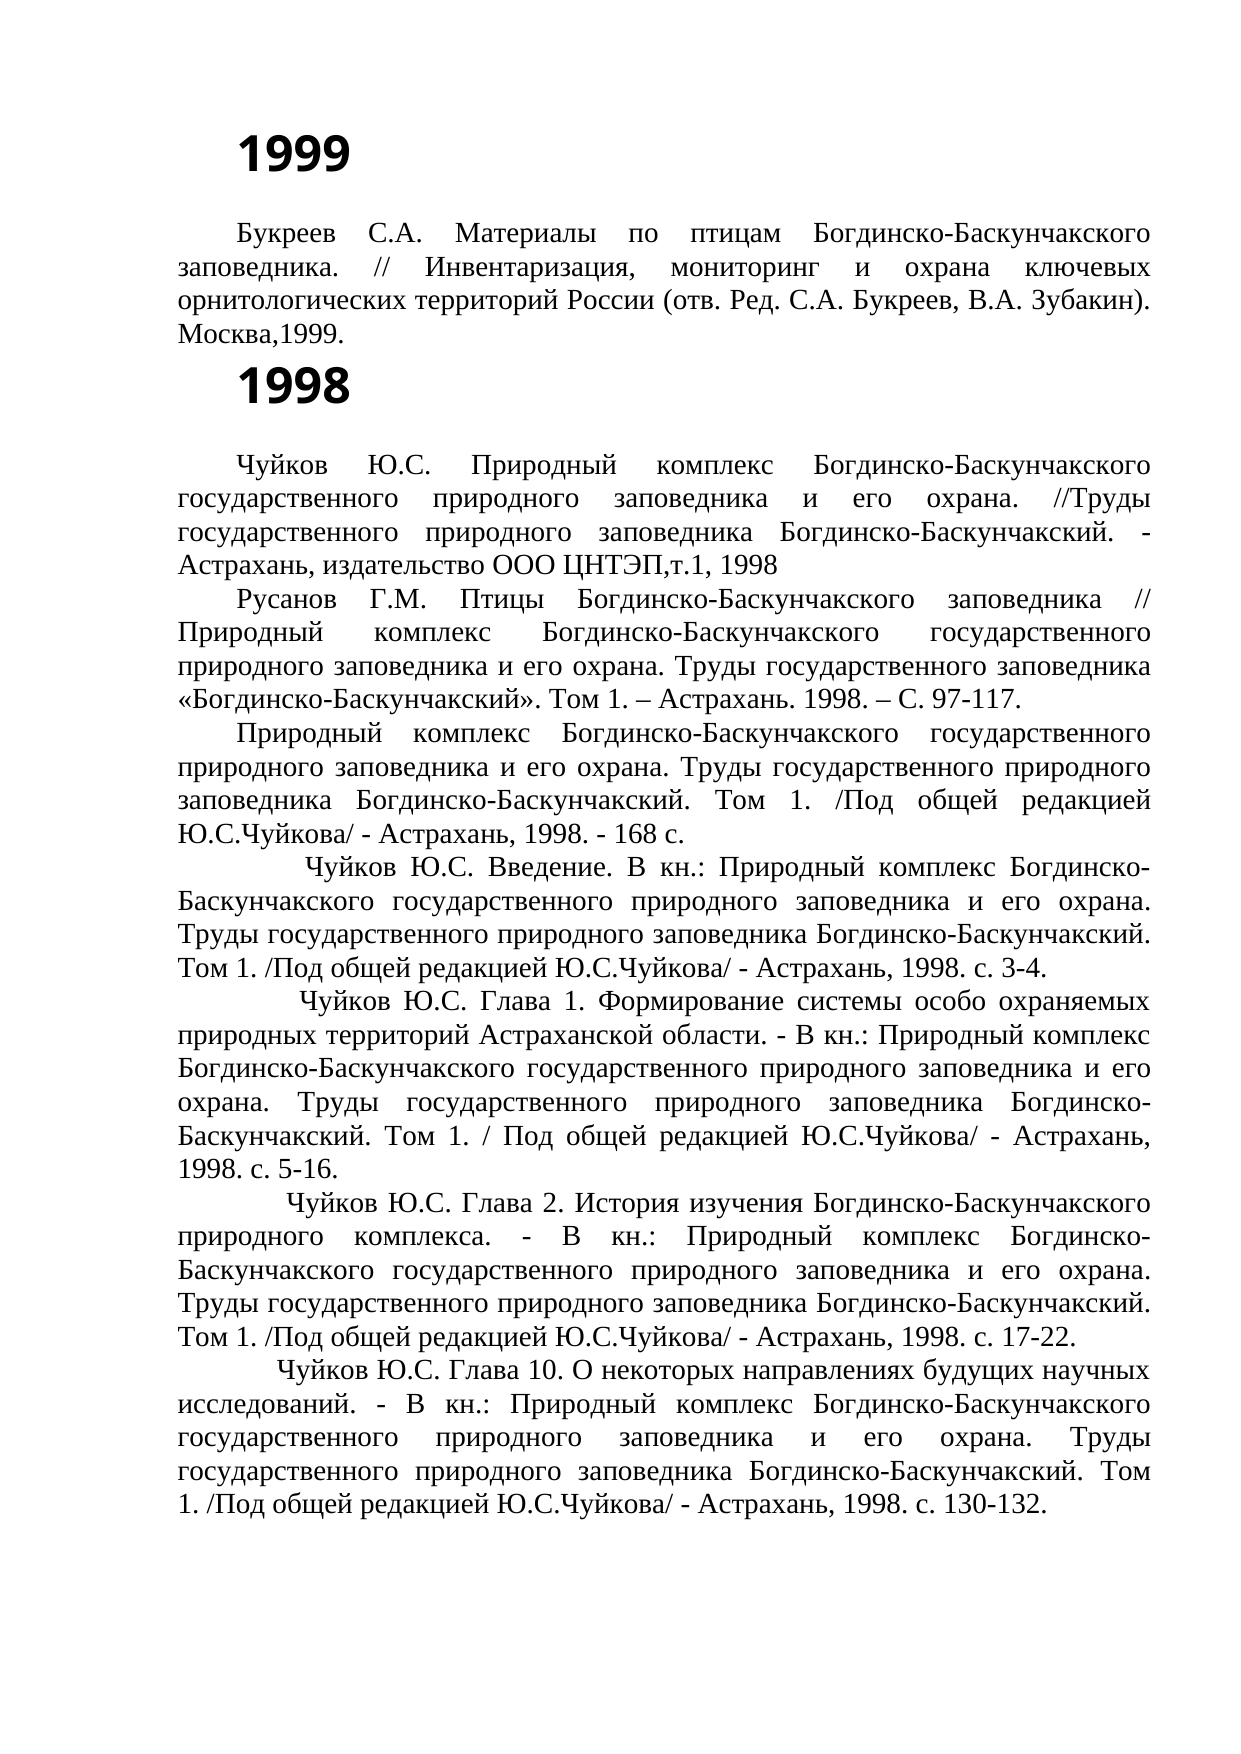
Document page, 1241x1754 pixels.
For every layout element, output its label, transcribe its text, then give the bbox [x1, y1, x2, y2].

text Чуйков Ю.С. Глава 10. О некоторых направлениях будущих научных исследований. - В кн.: Природный комплекс Богдинско-Баскунчакского государственного природного заповедника и его охрана. Труды государственного природного заповедника Богдинско-Баскунчакский. Том 1. /Под общей редакцией Ю.С.Чуйкова/ - Астрахань, 1998. с. 130-132. [177, 1352, 1152, 1520]
text Чуйков Ю.С. Глава 2. История изучения Богдинско-Баскунчакского природного комплекса. - В кн.: Природный комплекс Богдинско-Баскунчакского государственного природного заповедника и его охрана. Труды государственного природного заповедника Богдинско-Баскунчакский. Том 1. /Под общей редакцией Ю.С.Чуйкова/ - Астрахань, 1998. с. 17-22. [177, 1185, 1152, 1352]
text Букреев С.А. Материалы по птицам Богдинско-Баскунчакского заповедника. // Инвентаризация, мониторинг и охрана ключевых орнитологических территорий России (отв. Ред. С.А. Букреев, В.А. Зубакин). Москва,1999. [177, 215, 1152, 349]
text Чуйков Ю.С. Введение. В кн.: Природный комплекс Богдинско-Баскунчакского государственного природного заповедника и его охрана. Труды государственного природного заповедника Богдинско-Баскунчакский. Том 1. /Под общей редакцией Ю.С.Чуйкова/ - Астрахань, 1998. с. 3-4. [177, 849, 1152, 983]
text Чуйков Ю.С. Природный комплекс Богдинско-Баскунчакского государственного природного заповедника и его охрана. //Труды государственного природного заповедника Богдинско-Баскунчакский. - Астрахань, издательство ООО ЦНТЭП,т.1, 1998 [177, 447, 1152, 581]
text 1998 [177, 349, 1152, 418]
text Природный комплекс Богдинско-Баскунчакского государственного природного заповедника и его охрана. Труды государственного природного заповедника Богдинско-Баскунчакский. Том 1. /Под общей редакцией Ю.С.Чуйкова/ - Астрахань, 1998. - 168 с. [177, 715, 1152, 849]
text 1999 [177, 118, 1152, 186]
text Чуйков Ю.С. Глава 1. Формирование системы особо охраняемых природных территорий Астраханской области. - В кн.: Природный комплекс Богдинско-Баскунчакского государственного природного заповедника и его охрана. Труды государственного природного заповедника Богдинско-Баскунчакский. Том 1. / Под общей редакцией Ю.С.Чуйкова/ - Астрахань, 1998. с. 5-16. [177, 983, 1152, 1185]
text Русанов Г.М. Птицы Богдинско-Баскунчакского заповедника // Природный комплекс Богдинско-Баскунчакского государственного природного заповедника и его охрана. Труды государственного заповедника «Богдинско-Баскунчакский». Том 1. – Астрахань. 1998. – С. 97-117. [177, 581, 1152, 715]
